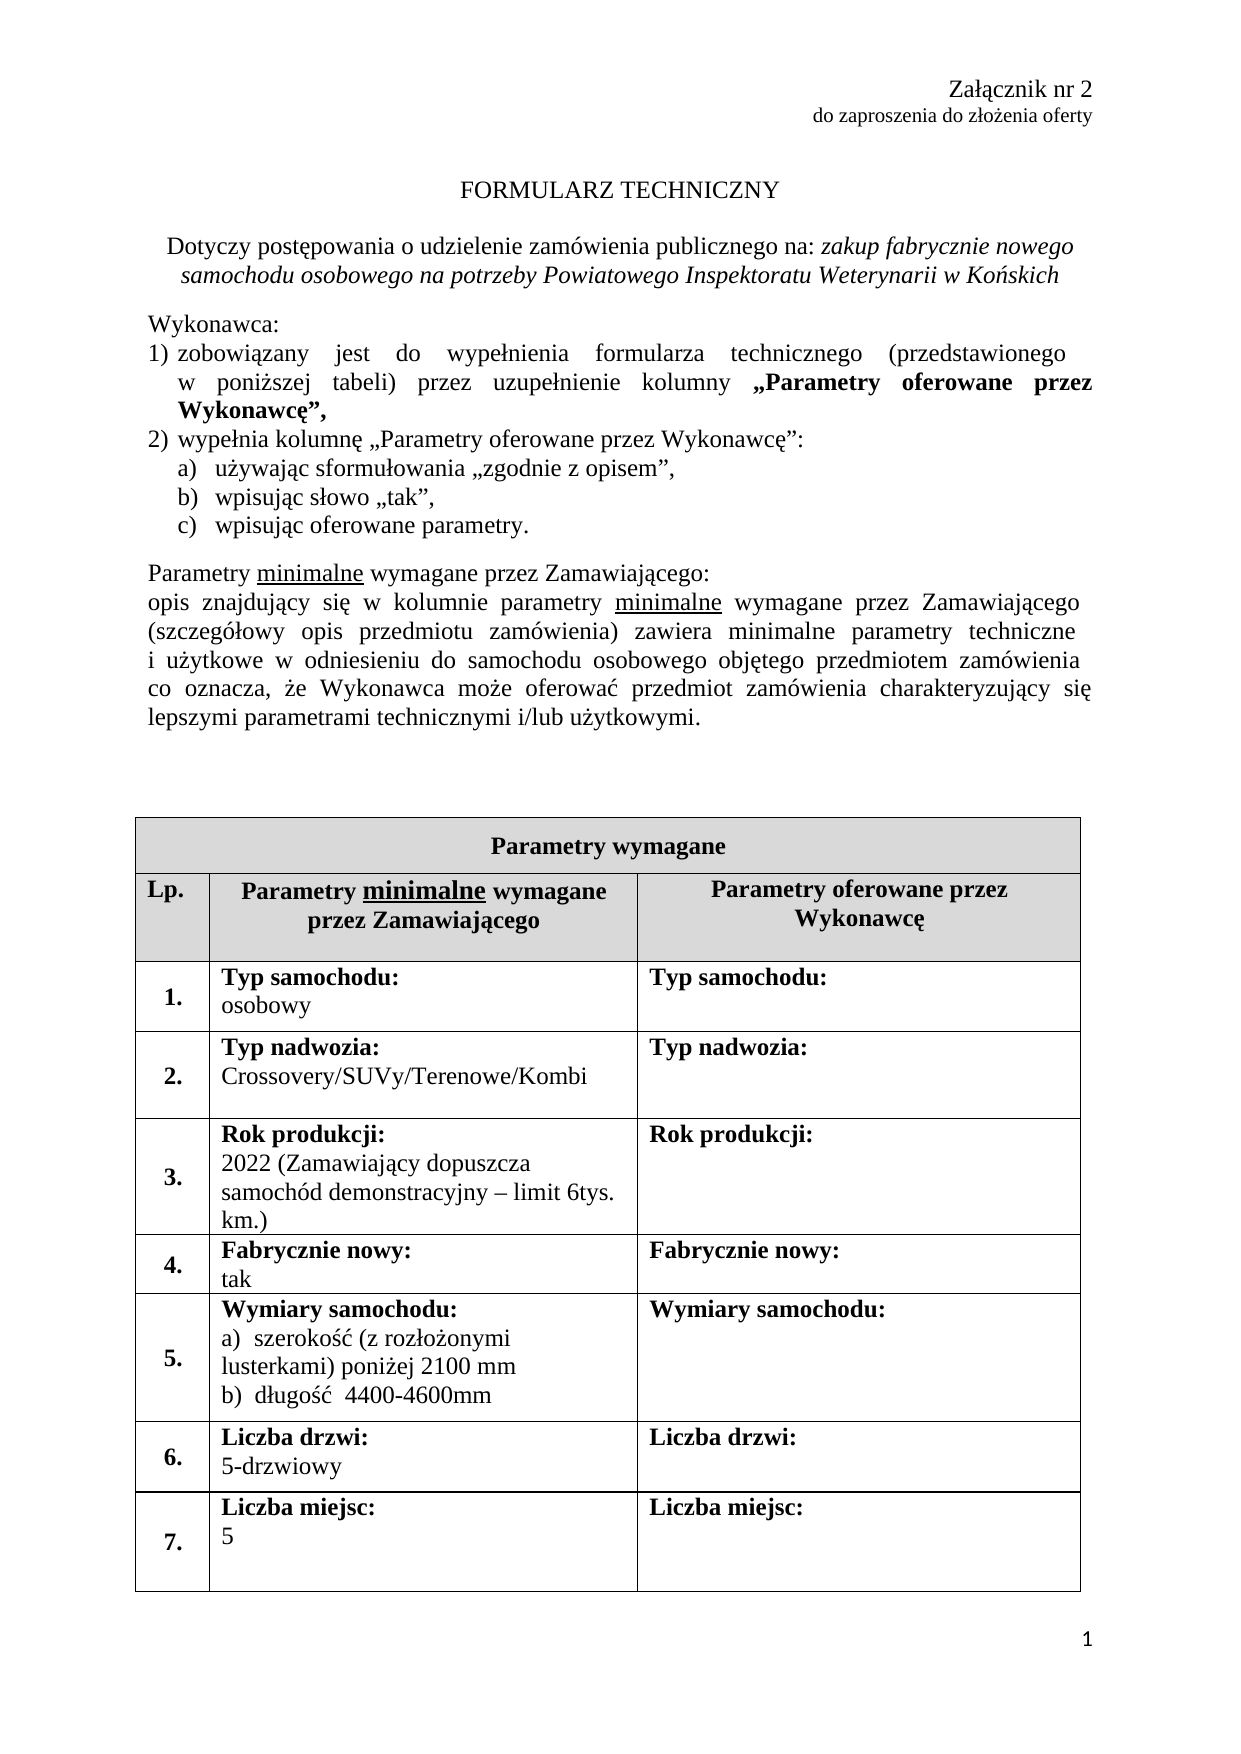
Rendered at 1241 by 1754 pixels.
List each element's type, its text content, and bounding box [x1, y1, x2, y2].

list używając sformułowania „zgodnie z opisem”, [177, 453, 1093, 482]
table_cell Rok produkcji: [638, 1119, 1080, 1234]
table_cell Typ samochodu: osobowy [210, 962, 637, 1031]
table_cell Parametry oferowane przez Wykonawcę [638, 874, 1080, 961]
table_cell Lp. [136, 874, 209, 961]
table_cell Liczba miejsc: 5 [210, 1493, 637, 1591]
text Wykonawca: [148, 309, 1093, 338]
table_header Parametry wymagane [136, 818, 1080, 873]
table_cell 5. [136, 1294, 209, 1421]
table_cell 7. [136, 1493, 209, 1591]
list wpisując słowo „tak”, [177, 482, 1093, 511]
table_cell Typ samochodu: [638, 962, 1080, 1031]
list wpisując oferowane parametry. [177, 511, 1093, 539]
text Parametry minimalne wymagane przez Zamawiającego: [148, 558, 1093, 587]
table_cell Typ nadwozia: [638, 1032, 1080, 1118]
table_cell 4. [136, 1235, 209, 1293]
table_cell Fabrycznie nowy: [638, 1235, 1080, 1293]
table_cell Liczba miejsc: [638, 1493, 1080, 1591]
table_cell Typ nadwozia: Crossovery/SUVy/Terenowe/Kombi [210, 1032, 637, 1118]
table_cell Liczba drzwi: 5-drzwiowy [210, 1422, 637, 1491]
table_cell 3. [136, 1119, 209, 1234]
table_cell Parametry minimalne wymagane przez Zamawiającego [210, 874, 637, 961]
table_cell Fabrycznie nowy: tak [210, 1235, 637, 1293]
table_cell Liczba drzwi: [638, 1422, 1080, 1491]
table_cell Rok produkcji: 2022 (Zamawiający dopuszcza samochód demonstracyjny – limit 6tys. km.) [210, 1119, 637, 1234]
list zobowiązany jest do wypełnienia formularza technicznego (przedstawionego w poniższej tabeli) przez uzupełnienie kolumny „Parametry oferowane przez Wykonawcę”, [148, 338, 1093, 424]
table_cell Wymiary samochodu: [638, 1294, 1080, 1421]
table_cell Wymiary samochodu: szerokość (z rozłożonymi lusterkami) poniżej 2100 mm b) długość 4400-4600mm [210, 1294, 637, 1421]
table_cell 6. [136, 1422, 209, 1491]
list wypełnia kolumnę „Parametry oferowane przez Wykonawcę”: [148, 424, 1093, 453]
text opis znajdujący się w kolumnie parametry minimalne wymagane przez Zamawiającego (szczegółowy opis przedmiotu zamówienia) zawiera minimalne parametry techniczne i użytkowe w odniesieniu do samochodu osobowego objętego przedmiotem zamówienia co oznacza, że Wykonawca może oferować przedmiot zamówienia charakteryzujący się lepszymi parametrami technicznymi i/lub użytkowymi. [148, 587, 1093, 731]
table_cell 2. [136, 1032, 209, 1118]
text Dotyczy postępowania o udzielenie zamówienia publicznego na: zakup fabrycznie nowego samochodu osobowego na potrzeby Powiatowego Inspektoratu Weterynarii w Końskich [148, 231, 1093, 289]
table_cell 1. [136, 962, 209, 1031]
